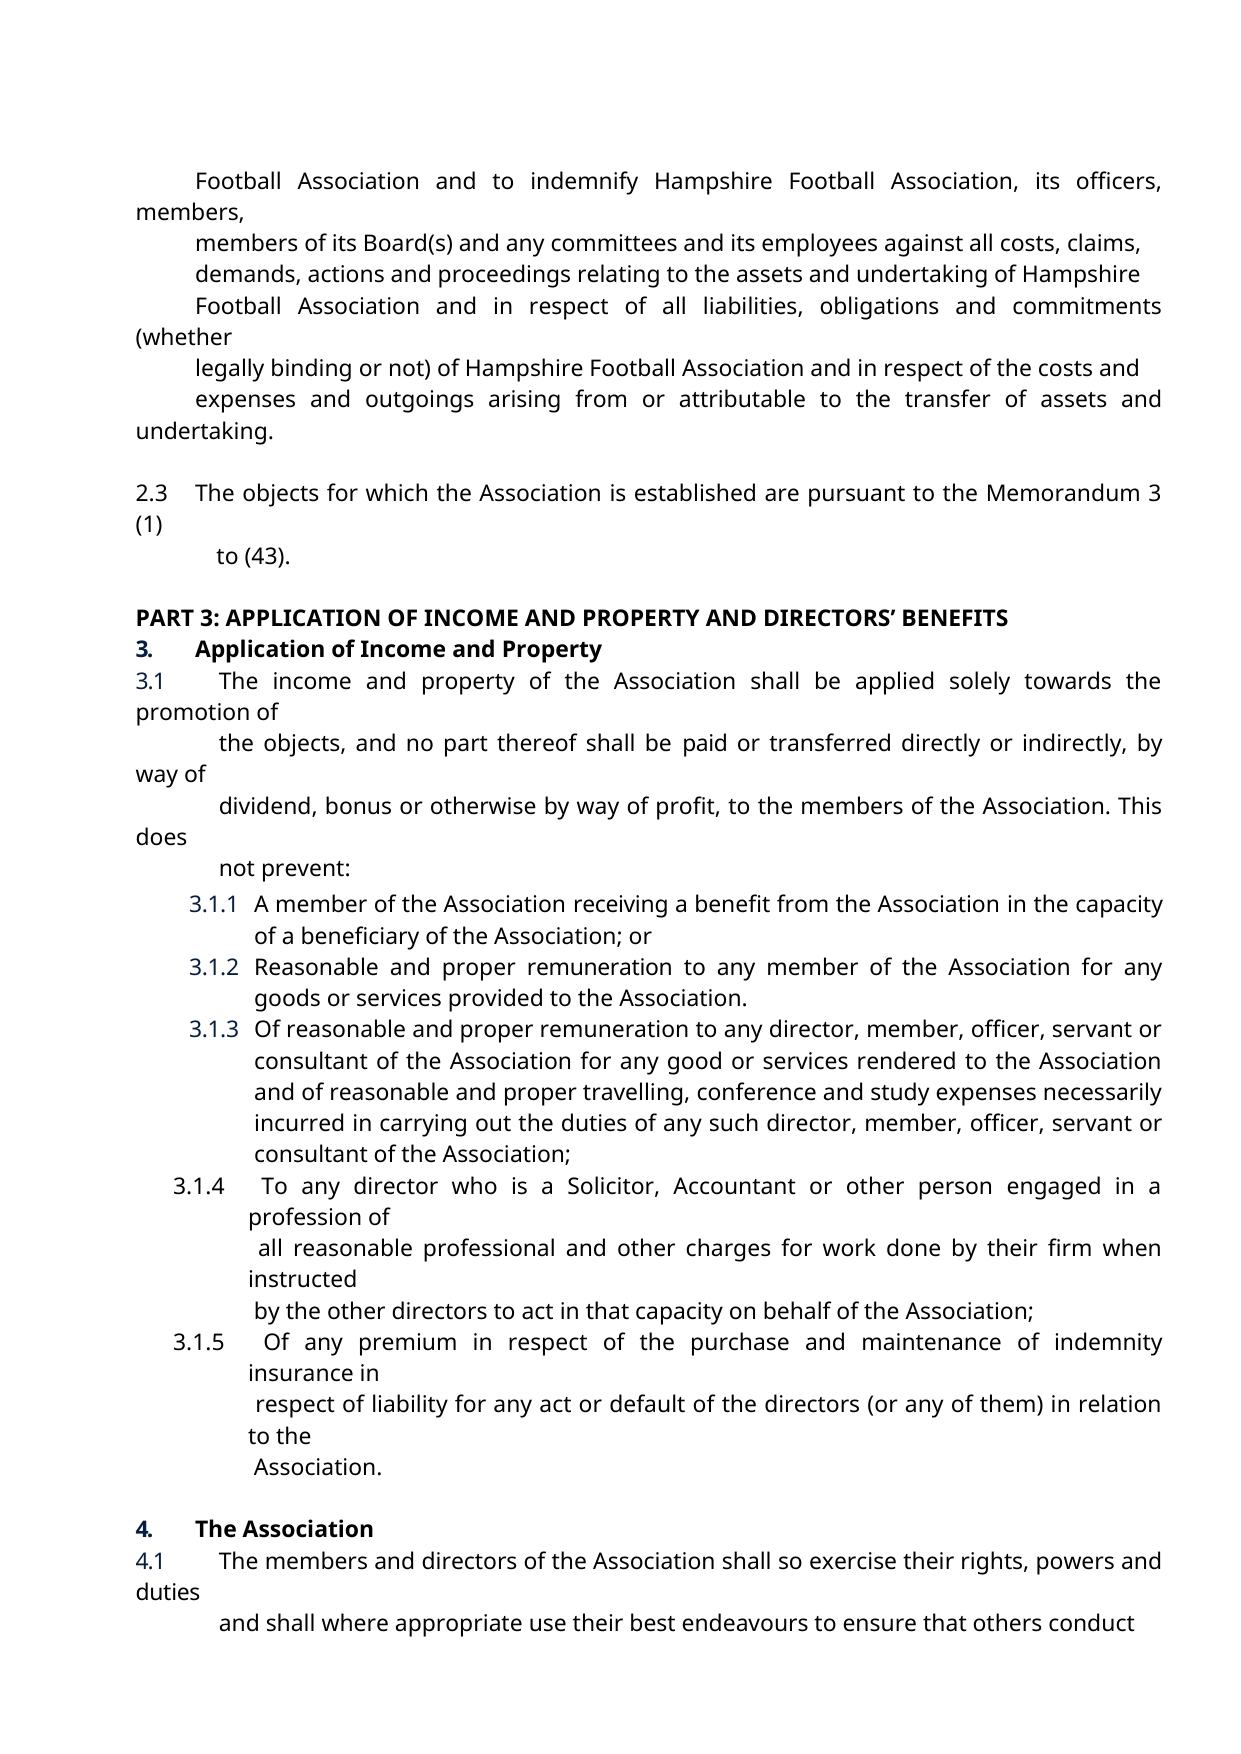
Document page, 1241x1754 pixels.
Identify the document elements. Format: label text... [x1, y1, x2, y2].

list dividend, bonus or otherwise by way of profit, to the members of the Association. This does [135, 789, 1163, 852]
list Of reasonable and proper remuneration to any director, member, officer, servant or consultant of the Association for any good or services rendered to the Association and of reasonable and proper travelling, conference and study expenses necessarily incurred in carrying out the duties of any such director, member, officer, servant or consultant of the Association; [189, 1013, 1163, 1169]
list and shall where appropriate use their best endeavours to ensure that others conduct [135, 1607, 1163, 1638]
list The income and property of the Association shall be applied solely towards the promotion of [135, 664, 1163, 727]
text legally binding or not) of Hampshire Football Association and in respect of the costs and [135, 352, 1163, 383]
list Association. [248, 1451, 1163, 1482]
list Of any premium in respect of the purchase and maintenance of indemnity insurance in [173, 1326, 1163, 1388]
list A member of the Association receiving a benefit from the Association in the capacity of a beneficiary of the Association; or [189, 888, 1163, 951]
list not prevent: [135, 852, 1163, 883]
text members of its Board(s) and any committees and its employees against all costs, claims, [135, 227, 1163, 258]
list To any director who is a Solicitor, Accountant or other person engaged in a profession of [173, 1169, 1163, 1232]
subtitle PART 3: APPLICATION OF INCOME AND PROPERTY AND DIRECTORS’ BENEFITS [135, 602, 1163, 633]
text 2.3 The objects for which the Association is established are pursuant to the Memorandum 3 (1) [135, 477, 1163, 539]
list the objects, and no part thereof shall be paid or transferred directly or indirectly, by way of [135, 727, 1163, 789]
text to (43). [135, 539, 1163, 571]
text Football Association and to indemnify Hampshire Football Association, its officers, members, [135, 164, 1163, 227]
text all reasonable professional and other charges for work done by their firm when instructed [248, 1232, 1163, 1294]
text Football Association and in respect of all liabilities, obligations and commitments (whether [135, 289, 1163, 352]
list respect of liability for any act or default of the directors (or any of them) in relation to the [248, 1388, 1163, 1451]
text demands, actions and proceedings relating to the assets and undertaking of Hampshire [135, 258, 1163, 289]
list The members and directors of the Association shall so exercise their rights, powers and duties [135, 1544, 1163, 1607]
text by the other directors to act in that capacity on behalf of the Association; [248, 1294, 1163, 1326]
list Reasonable and proper remuneration to any member of the Association for any goods or services provided to the Association. [189, 951, 1163, 1013]
text expenses and outgoings arising from or attributable to the transfer of assets and undertaking. [135, 383, 1163, 446]
list Application of Income and Property [135, 633, 1163, 664]
list The Association [135, 1513, 1163, 1544]
